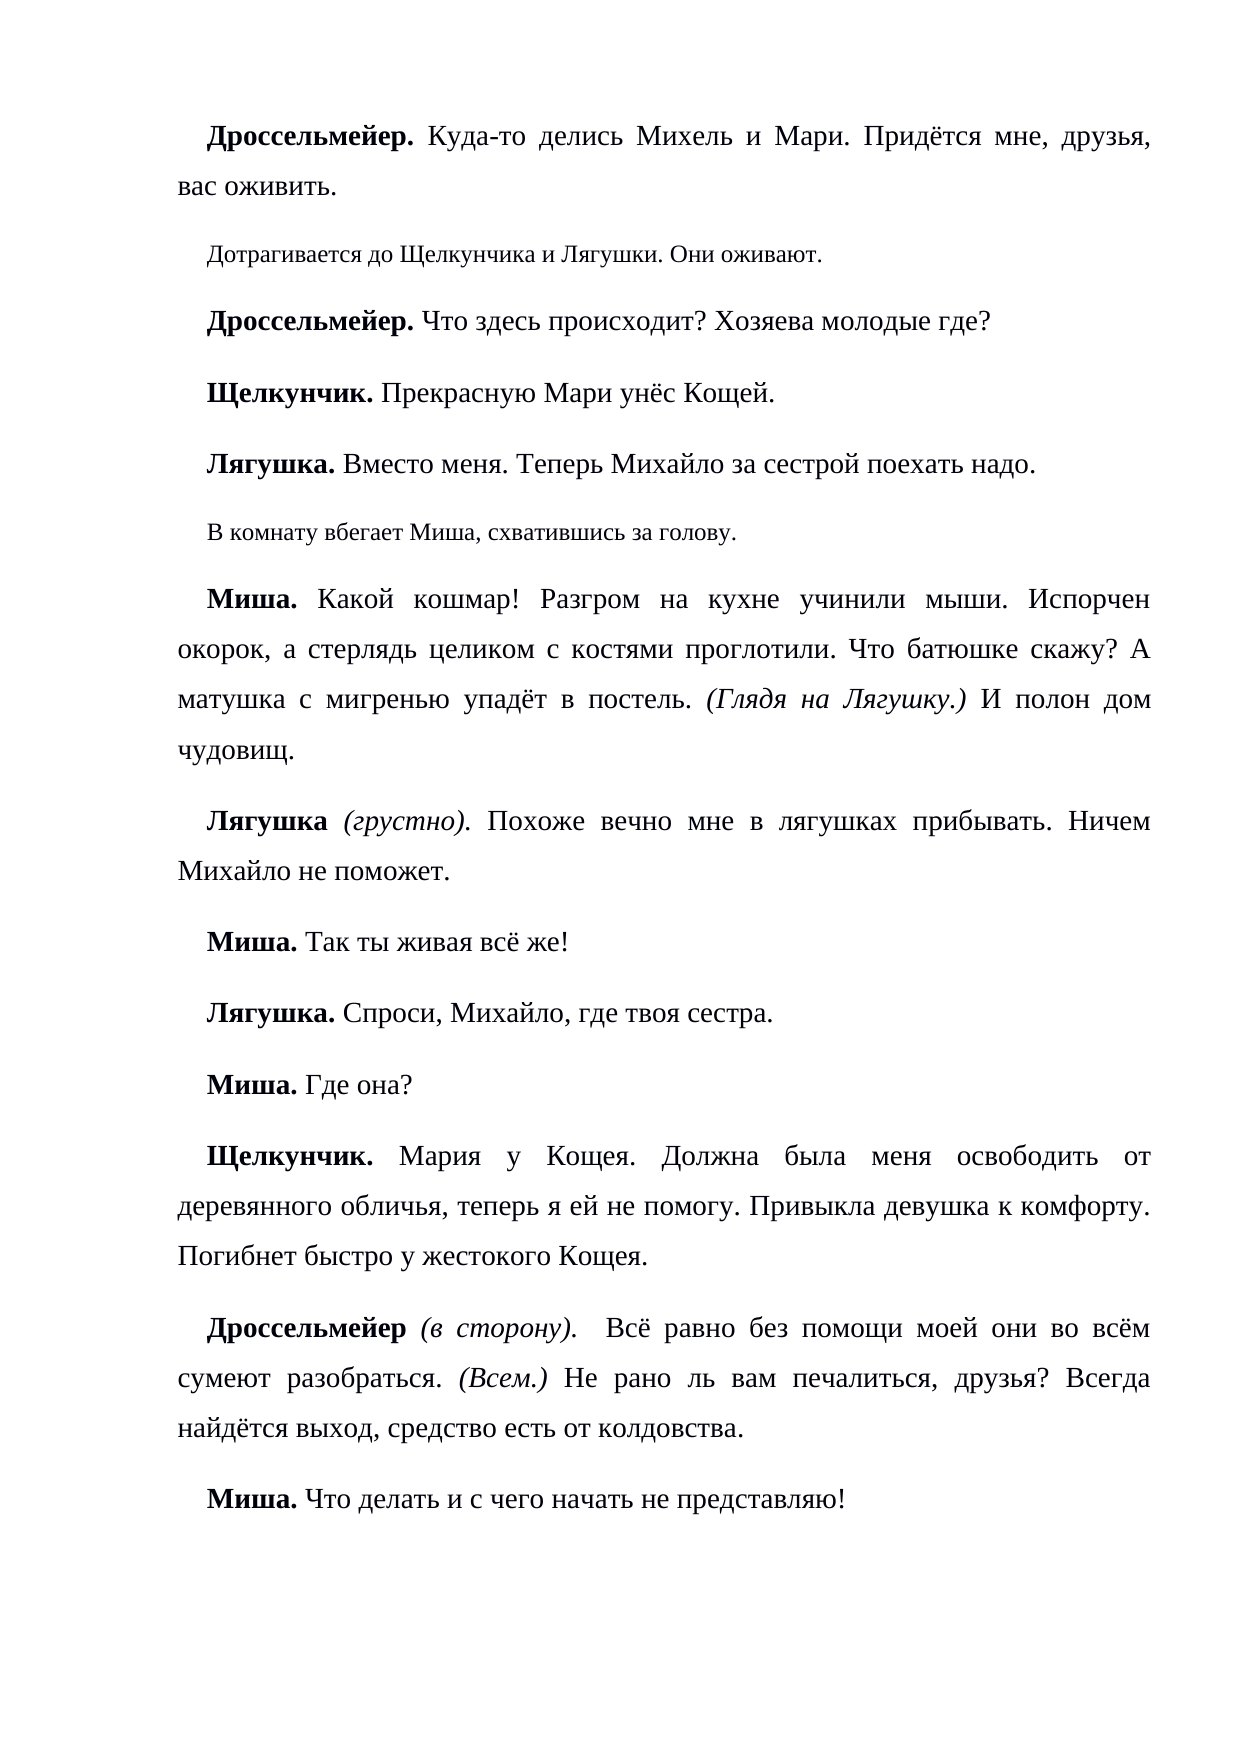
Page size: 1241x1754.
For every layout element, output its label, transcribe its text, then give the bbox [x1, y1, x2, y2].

text Миша. Что делать и с чего начать не представляю! [177, 1481, 1152, 1515]
text Миша. Какой кошмар! Разгром на кухне учинили мыши. Испорчен окорок, а стерлядь целиком с костями проглотили. Что батюшке скажу? А матушка с мигренью упадёт в постель. (Глядя на Лягушку.) И полон дом чудовищ. [177, 581, 1152, 765]
text Миша. Где она? [177, 1067, 1152, 1100]
text Дотрагивается до Щелкунчика и Лягушки. Они оживают. [177, 239, 1152, 268]
text Дроссельмейер (в сторону). Всё равно без помощи моей они во всём сумеют разобраться. (Всем.) Не рано ль вам печалиться, друзья? Всегда найдётся выход, средство есть от колдовства. [177, 1310, 1152, 1444]
text Лягушка (грустно). Похоже вечно мне в лягушках прибывать. Ничем Михайло не поможет. [177, 803, 1152, 887]
text Щелкунчик. Прекрасную Мари унёс Кощей. [177, 375, 1152, 408]
text Дроссельмейер. Куда-то делись Михель и Мари. Придётся мне, друзья, вас оживить. [177, 118, 1152, 202]
text Лягушка. Спроси, Михайло, где твоя сестра. [177, 996, 1152, 1029]
text Лягушка. Вместо меня. Теперь Михайло за сестрой поехать надо. [177, 446, 1152, 479]
text Миша. Так ты живая всё же! [177, 924, 1152, 958]
text Щелкунчик. Мария у Кощея. Должна была меня освободить от деревянного обличья, теперь я ей не помогу. Привыкла девушка к комфорту. Погибнет быстро у жестокого Кощея. [177, 1138, 1152, 1272]
text В комнату вбегает Миша, схватившись за голову. [177, 517, 1152, 546]
text Дроссельмейер. Что здесь происходит? Хозяева молодые где? [177, 303, 1152, 337]
